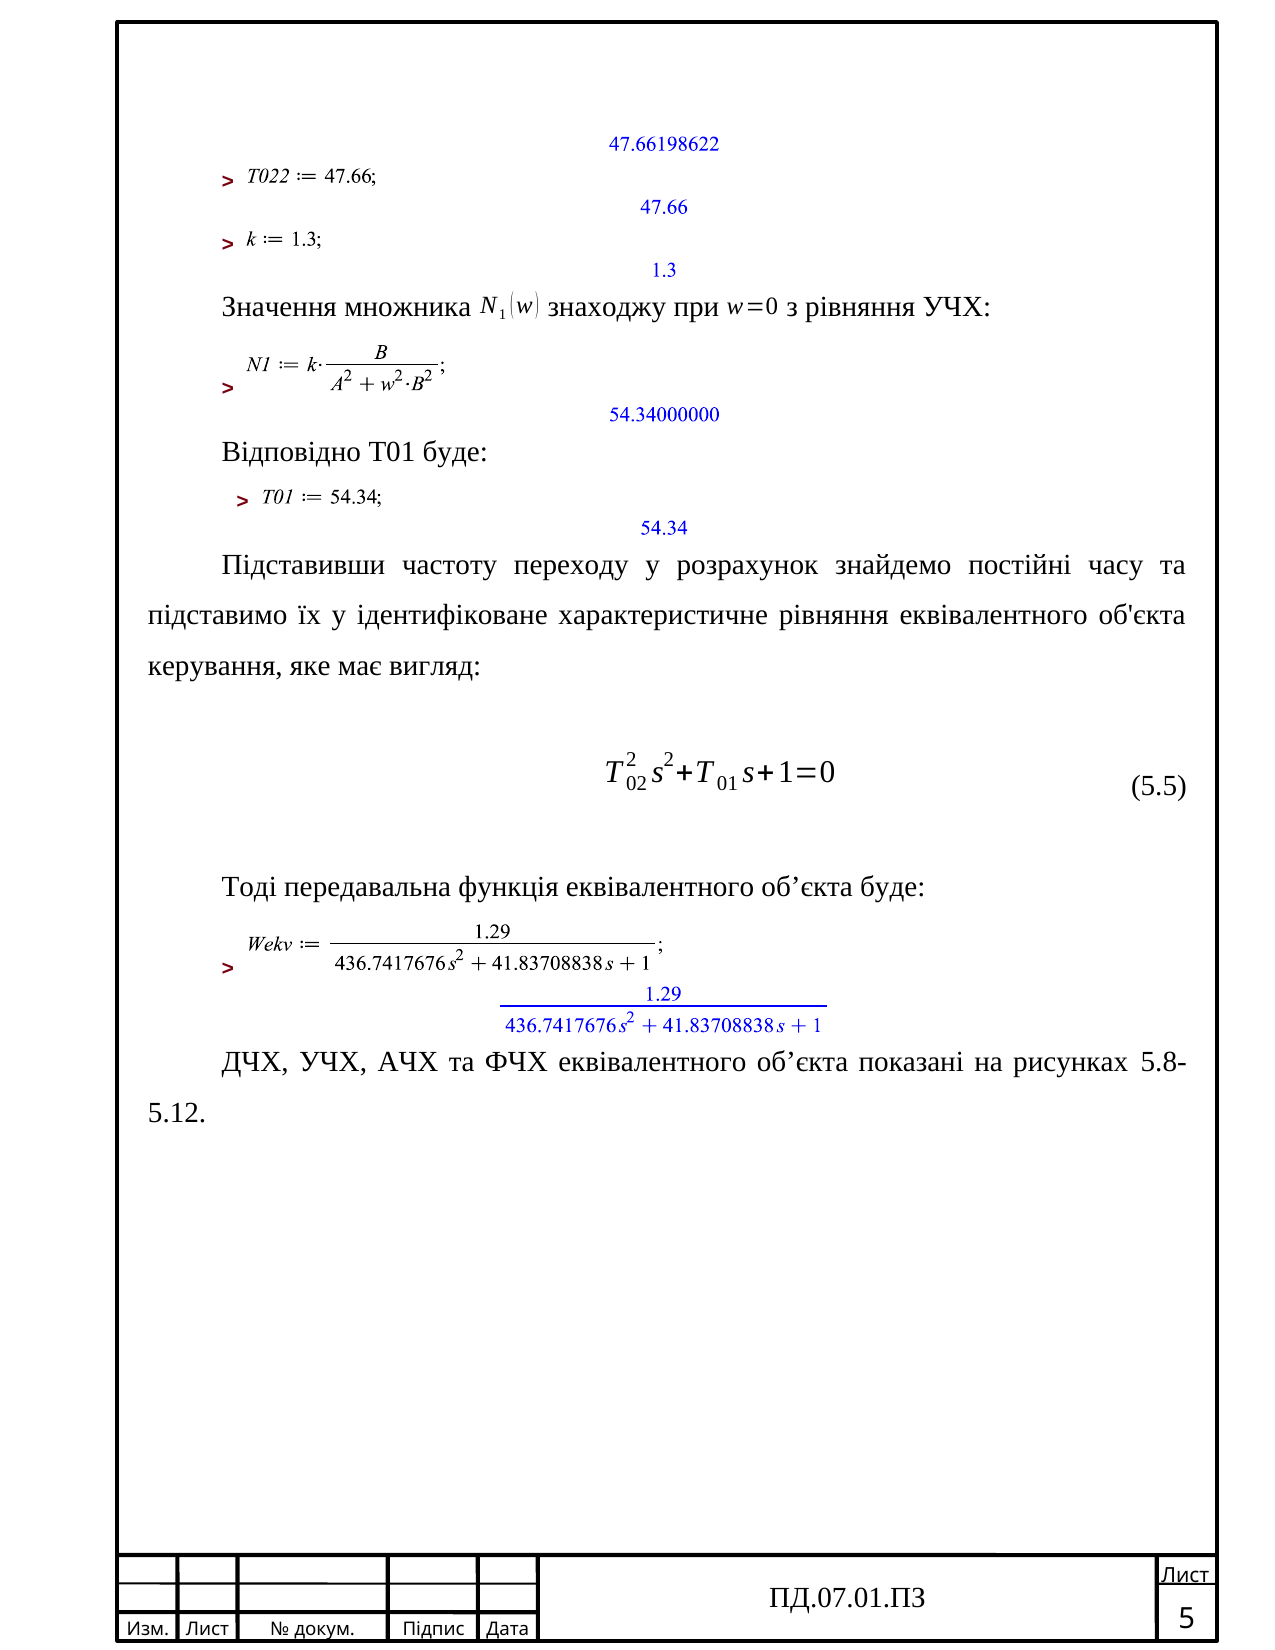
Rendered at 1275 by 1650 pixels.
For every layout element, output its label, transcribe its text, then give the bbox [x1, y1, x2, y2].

text > [148, 484, 1186, 515]
text ДЧХ, УЧХ, АЧХ та ФЧХ еквівалентного об’єкта показані на рисунках 5.8-5.12. [148, 1044, 1186, 1128]
text > [148, 163, 1186, 194]
text > [148, 919, 1186, 981]
text Підставивши частоту переходу у розрахунок знайдемо постійні часу та підставимо їх у ідентифіковане характеристичне рівняння еквівалентного об'єкта керування, яке має вигляд: [148, 547, 1186, 681]
text > [148, 226, 1186, 257]
text Тоді передавальна функція еквівалентного об’єкта буде: [148, 869, 1186, 902]
text > [148, 339, 1186, 402]
text (5.5) [148, 748, 1186, 802]
text Значення множника знаходжу при з рівняння УЧХ: [148, 289, 1186, 323]
text Відповідно T01 буде: [148, 434, 1186, 467]
